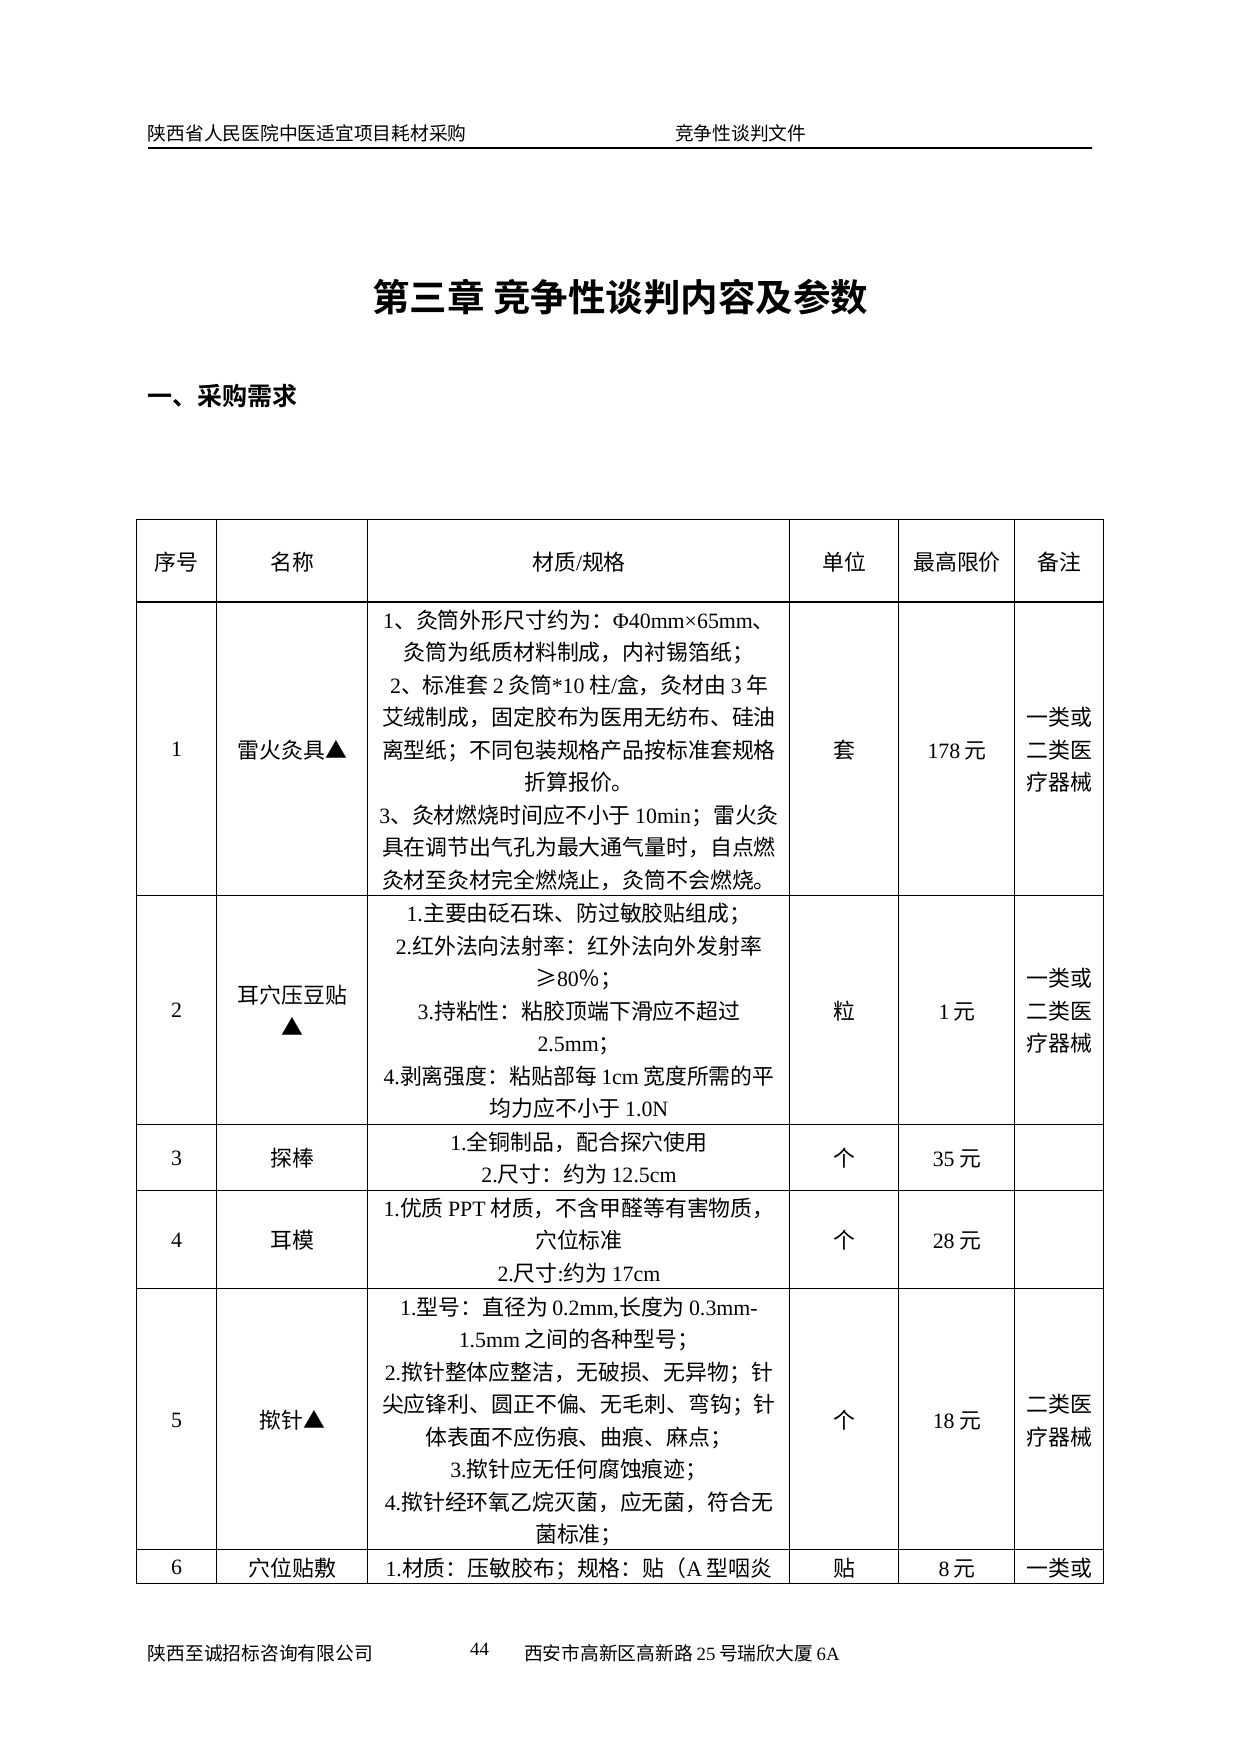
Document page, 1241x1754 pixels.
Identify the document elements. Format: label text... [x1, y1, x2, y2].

table_cell 套 [790, 603, 898, 895]
table_cell 1.优质PPT材质，不含甲醛等有害物质，穴位标准 2.尺寸:约为17cm [368, 1191, 789, 1288]
table_cell 耳模 [217, 1191, 367, 1288]
table_cell 探棒 [217, 1125, 367, 1189]
table_cell 18元 [899, 1289, 1014, 1549]
table_cell 个 [790, 1125, 898, 1189]
table_cell 穴位贴敷 [217, 1550, 367, 1583]
table_cell 5 [137, 1289, 216, 1549]
table_cell [1015, 1125, 1103, 1189]
table_cell [1015, 1191, 1103, 1288]
table_cell 8元 [899, 1550, 1014, 1583]
table_cell 个 [790, 1289, 898, 1549]
table_cell 雷火灸具▲ [217, 603, 367, 895]
table_cell 4 [137, 1191, 216, 1288]
table_cell 一类或二类医疗器械 [1015, 1550, 1103, 1583]
table_cell 粒 [790, 896, 898, 1123]
table_header 备注 [1015, 520, 1103, 601]
table_cell 1.全铜制品，配合探穴使用 2.尺寸：约为12.5cm [368, 1125, 789, 1189]
table_header 单位 [790, 520, 898, 601]
table_cell 耳穴压豆贴▲ [217, 896, 367, 1123]
table_cell 35元 [899, 1125, 1014, 1189]
table_cell 1.型号：直径为0.2mm,长度为0.3mm-1.5mm之间的各种型号； 2.揿针整体应整洁，无破损、无异物；针尖应锋利、圆正不偏、无毛刺、弯钩；针体表面不应伤痕、曲痕、麻点； 3.揿针应无任何腐蚀痕迹； 4.揿针经环氧乙烷灭菌，应无菌，符合无菌标准； [368, 1289, 789, 1549]
table_header 名称 [217, 520, 367, 601]
table_cell 28元 [899, 1191, 1014, 1288]
table_cell 一类或二类医疗器械 [1015, 603, 1103, 895]
table_cell 3 [137, 1125, 216, 1189]
table_cell 揿针▲ [217, 1289, 367, 1549]
table_cell 178元 [899, 603, 1014, 895]
table_cell 贴 [790, 1550, 898, 1583]
table_cell 1元 [899, 896, 1014, 1123]
table_cell 一类或二类医疗器械 [1015, 896, 1103, 1123]
table_header 材质/规格 [368, 520, 789, 601]
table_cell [368, 1550, 789, 1583]
table_cell 1.主要由砭石珠、防过敏胶贴组成； 2.红外法向法射率：红外法向外发射率≥80％； 3.持粘性：粘胶顶端下滑应不超过2.5mm； 4.剥离强度：粘贴部每1cm宽度所需的平均力应不小于1.0N [368, 896, 789, 1123]
table_cell 6 [137, 1550, 216, 1583]
table_cell 2 [137, 896, 216, 1123]
table_header 序号 [137, 520, 216, 601]
table_cell 二类医疗器械 [1015, 1289, 1103, 1549]
text 一、采购需求 [148, 362, 1092, 427]
table_header 最高限价 [899, 520, 1014, 601]
table_cell 1、灸筒外形尺寸约为：Φ40mm×65mm、灸筒为纸质材料制成，内衬锡箔纸； 2、标准套2灸筒*10柱/盒，灸材由3年艾绒制成，固定胶布为医用无纺布、硅油离型纸；不同包装规格产品按标准套规格折算报价。 3、灸材燃烧时间应不小于10min；雷火灸具在调节出气孔为最大通气量时，自点燃灸材至灸材完全燃烧止，灸筒不会燃烧。 [368, 603, 789, 895]
table_cell 个 [790, 1191, 898, 1288]
subtitle 第三章 竞争性谈判内容及参数 [148, 263, 1092, 328]
table_cell 1 [137, 603, 216, 895]
